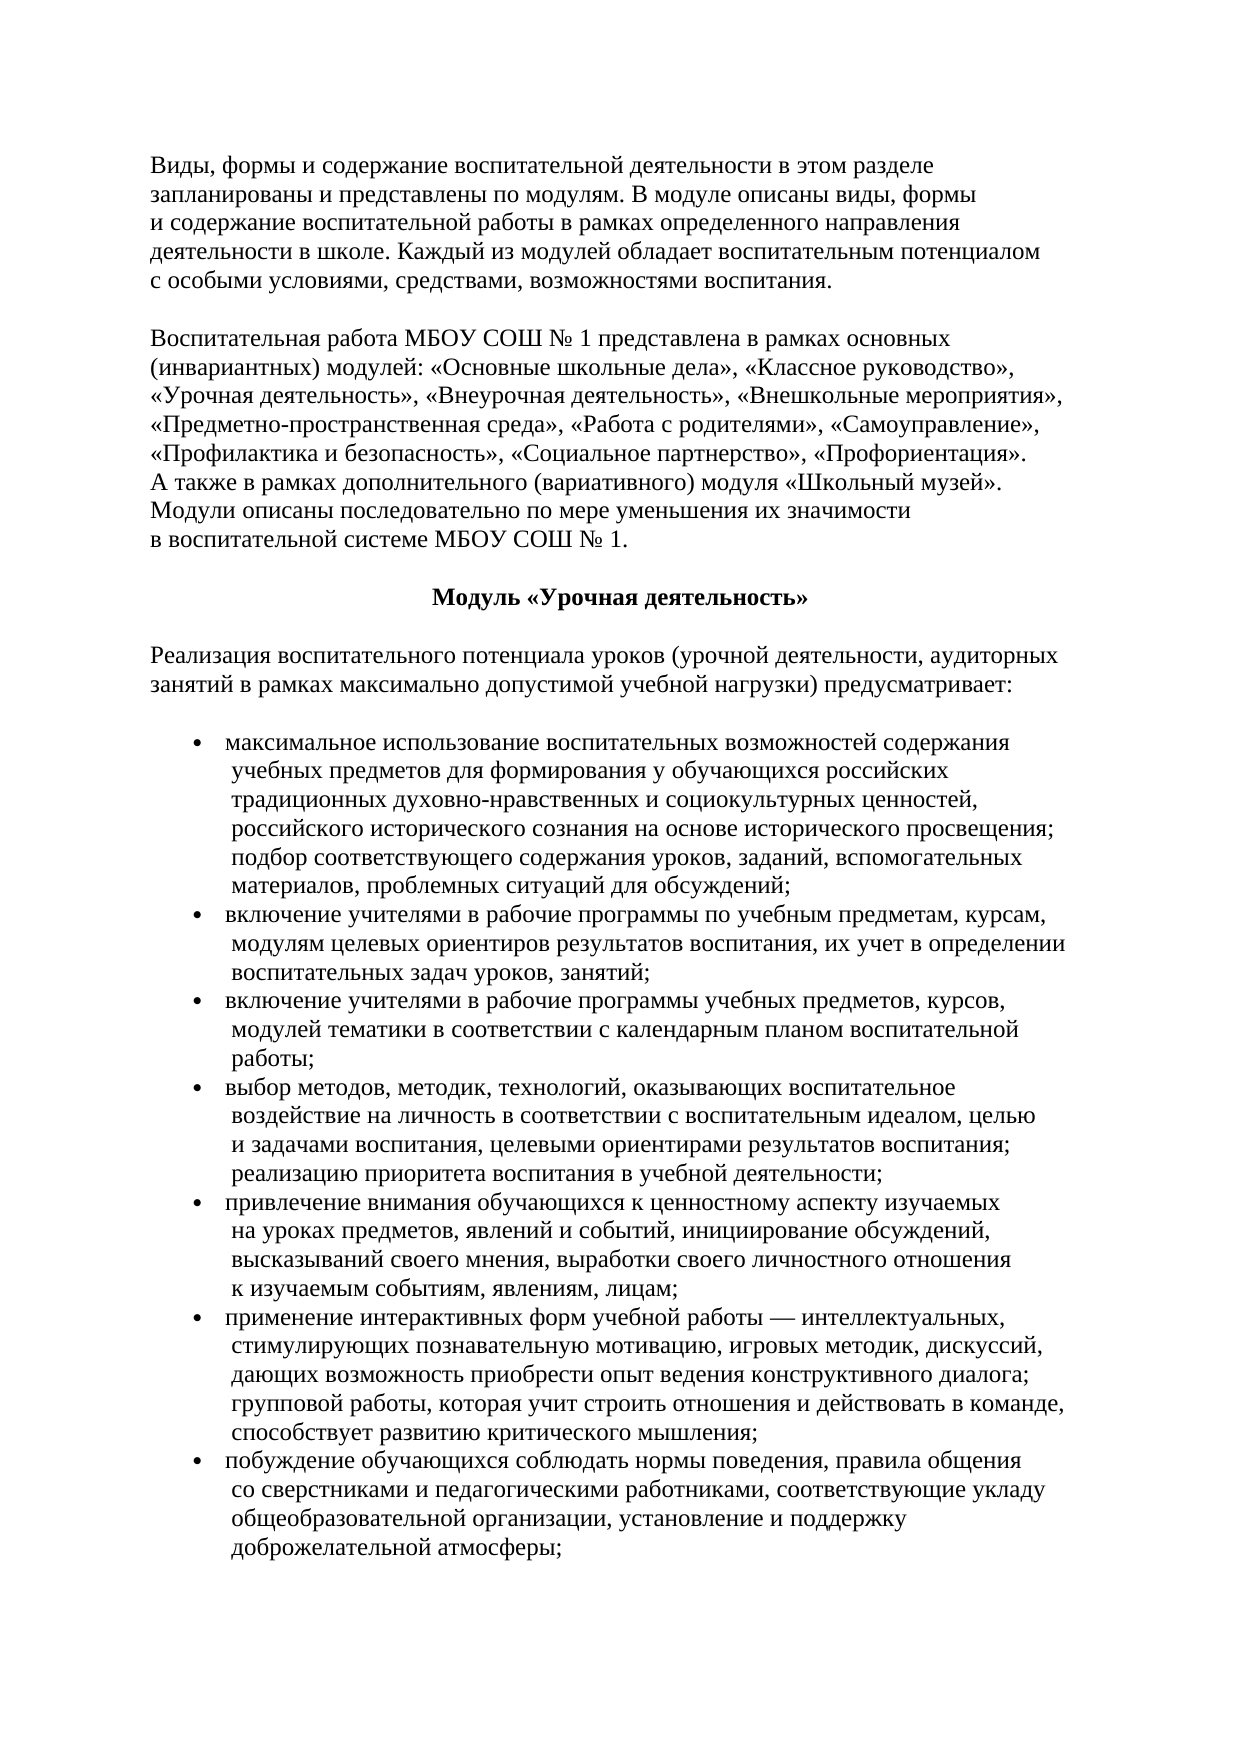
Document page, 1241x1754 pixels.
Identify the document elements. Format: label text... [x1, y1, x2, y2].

text Модуль «Урочная деятельность» [150, 582, 1090, 611]
list выбор методов, методик, технологий, оказывающих воспитательное воздействие на личность в соответствии с воспитательным идеалом, целью и задачами воспитания, целевыми ориентирами результатов воспитания; реализацию приоритета воспитания в учебной деятельности; [194, 1072, 1071, 1187]
text Воспитательная работа МБОУ СОШ № 1 представлена в рамках основных (инвариантных) модулей: «Основные школьные дела», «Классное руководство», «Урочная деятельность», «Внеурочная деятельность», «Внешкольные мероприятия», «Предметно-пространственная среда», «Работа с родителями», «Самоуправление», «Профилактика и безопасность», «Социальное партнерство», «Профориентация». А также в рамках дополнительного (вариативного) модуля «Школьный музей». Модули описаны последовательно по мере уменьшения их значимости в воспитательной системе МБОУ СОШ № 1. [150, 323, 1090, 553]
list максимальное использование воспитательных возможностей содержания учебных предметов для формирования у обучающихся российских традиционных духовно-нравственных и социокультурных ценностей, российского исторического сознания на основе исторического просвещения; подбор соответствующего содержания уроков, заданий, вспомогательных материалов, проблемных ситуаций для обсуждений; [194, 727, 1071, 899]
list привлечение внимания обучающихся к ценностному аспекту изучаемых на уроках предметов, явлений и событий, инициирование обсуждений, высказываний своего мнения, выработки своего личностного отношения к изучаемым событиям, явлениям, лицам; [194, 1187, 1071, 1302]
list применение интерактивных форм учебной работы — интеллектуальных, стимулирующих познавательную мотивацию, игровых методик, дискуссий, дающих возможность приобрести опыт ведения конструктивного диалога; групповой работы, которая учит строить отношения и действовать в команде, способствует развитию критического мышления; [194, 1302, 1071, 1445]
list побуждение обучающихся соблюдать нормы поведения, правила общения со сверстниками и педагогическими работниками, соответствующие укладу общеобразовательной организации, установление и поддержку доброжелательной атмосферы; [194, 1445, 1071, 1560]
text Виды, формы и содержание воспитательной деятельности в этом разделе запланированы и представлены по модулям. В модуле описаны виды, формы и содержание воспитательной работы в рамках определенного направления деятельности в школе. Каждый из модулей обладает воспитательным потенциалом с особыми условиями, средствами, возможностями воспитания. [150, 150, 1090, 294]
text Реализация воспитательного потенциала уроков (урочной деятельности, аудиторных занятий в рамках максимально допустимой учебной нагрузки) предусматривает: [150, 640, 1090, 697]
list включение учителями в рабочие программы учебных предметов, курсов, модулей тематики в соответствии с календарным планом воспитательной работы; [194, 985, 1071, 1072]
list включение учителями в рабочие программы по учебным предметам, курсам, модулям целевых ориентиров результатов воспитания, их учет в определении воспитательных задач уроков, занятий; [194, 899, 1071, 985]
